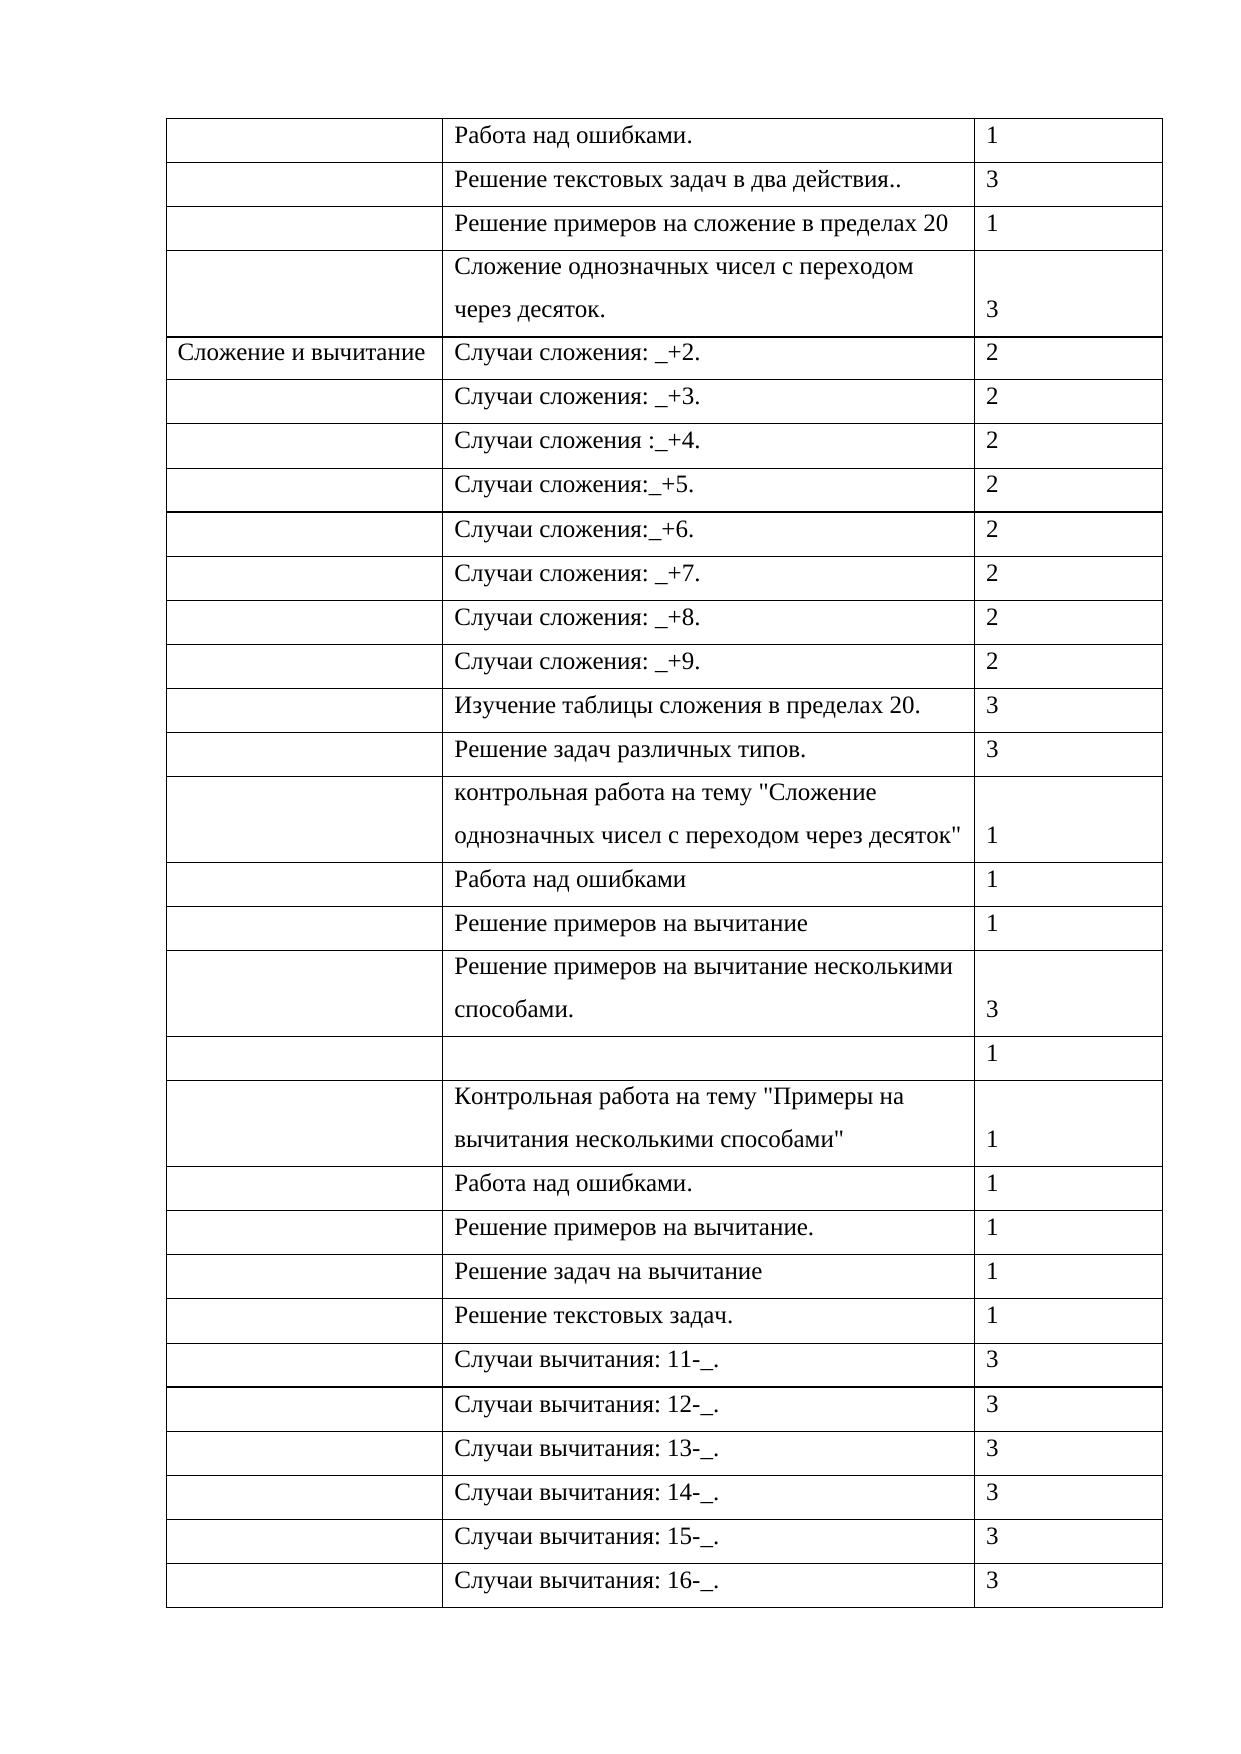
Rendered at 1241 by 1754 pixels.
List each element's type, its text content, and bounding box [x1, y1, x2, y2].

table_cell [167, 207, 442, 250]
table_cell [167, 1167, 442, 1210]
table_cell Сложение и вычитание [167, 338, 442, 379]
table_cell 3 [975, 1564, 1162, 1607]
table_cell Работа над ошибками. [443, 119, 974, 162]
table_cell [167, 863, 442, 906]
table_cell [167, 951, 442, 1036]
table_cell [167, 733, 442, 776]
table_cell 1 [975, 1167, 1162, 1210]
table_cell [167, 1211, 442, 1254]
table_cell Случаи сложения: _+2. [443, 338, 974, 379]
table_cell Работа над ошибками. [443, 1167, 974, 1210]
table_cell [167, 1255, 442, 1298]
table_cell 2 [975, 469, 1162, 511]
table_cell [167, 645, 442, 688]
table_cell [167, 469, 442, 511]
table_cell Решение примеров на сложение в пределах 20 [443, 207, 974, 250]
table_cell контрольная работа на тему "Сложение однозначных чисел с переходом через десяток" [443, 777, 974, 862]
table_cell 1 [975, 1081, 1162, 1166]
table_cell 1 [975, 119, 1162, 162]
table_cell 1 [975, 207, 1162, 250]
table_cell Случаи сложения: _+9. [443, 645, 974, 688]
table_cell [167, 513, 442, 556]
table_cell Решение текстовых задач в два действия.. [443, 163, 974, 206]
table_cell [167, 1388, 442, 1431]
table_cell [167, 163, 442, 206]
table_cell 2 [975, 513, 1162, 556]
table_cell 2 [975, 557, 1162, 599]
table_cell [167, 1432, 442, 1474]
table_cell Решение текстовых задач. [443, 1299, 974, 1342]
table_cell Работа над ошибками [443, 863, 974, 906]
table_cell 3 [975, 1344, 1162, 1386]
table_cell [167, 557, 442, 599]
table_cell Случаи вычитания: 13-_. [443, 1432, 974, 1474]
table_cell Решение примеров на вычитание. [443, 1211, 974, 1254]
table_cell [167, 1520, 442, 1563]
table_cell [167, 689, 442, 732]
table_cell Случаи сложения:_+6. [443, 513, 974, 556]
table_cell 3 [975, 951, 1162, 1036]
table_cell Случаи сложения:_+5. [443, 469, 974, 511]
table_cell 3 [975, 1520, 1162, 1563]
table_cell 3 [975, 1476, 1162, 1519]
table_cell Случаи вычитания: 16-_. [443, 1564, 974, 1607]
table_cell 2 [975, 338, 1162, 379]
table_cell [167, 1344, 442, 1386]
table_cell [167, 251, 442, 336]
table_cell [167, 1299, 442, 1342]
table_cell Решение примеров на вычитание несколькими способами. [443, 951, 974, 1036]
table_cell Решение примеров на вычитание [443, 907, 974, 950]
table_cell 2 [975, 424, 1162, 467]
table_cell Случаи сложения :_+4. [443, 424, 974, 467]
table_cell 3 [975, 163, 1162, 206]
table_cell Изучение таблицы сложения в пределах 20. [443, 689, 974, 732]
table_cell [167, 1081, 442, 1166]
table_cell [167, 1037, 442, 1080]
table_cell Контрольная работа на тему "Примеры на вычитания несколькими способами" [443, 1081, 974, 1166]
table_cell [167, 424, 442, 467]
table_cell 2 [975, 601, 1162, 644]
table_cell Сложение однозначных чисел с переходом через десяток. [443, 251, 974, 336]
table_cell [167, 119, 442, 162]
table_cell 3 [975, 1432, 1162, 1474]
table_cell Решение задач различных типов. [443, 733, 974, 776]
table_cell [167, 1476, 442, 1519]
table_cell 2 [975, 380, 1162, 423]
table_cell Случаи вычитания: 11-_. [443, 1344, 974, 1386]
table_cell 3 [975, 689, 1162, 732]
table_cell [167, 1564, 442, 1607]
table_cell 1 [975, 1037, 1162, 1080]
table_cell [443, 1037, 974, 1080]
table_cell Случаи сложения: _+8. [443, 601, 974, 644]
table_cell Случаи вычитания: 14-_. [443, 1476, 974, 1519]
table_cell 1 [975, 863, 1162, 906]
table_cell [167, 601, 442, 644]
table_cell Случаи вычитания: 15-_. [443, 1520, 974, 1563]
table_cell 3 [975, 251, 1162, 336]
table_cell Случаи сложения: _+7. [443, 557, 974, 599]
table_cell 1 [975, 1255, 1162, 1298]
table_cell [167, 777, 442, 862]
table_cell 3 [975, 733, 1162, 776]
table_cell 2 [975, 645, 1162, 688]
table_cell 3 [975, 1388, 1162, 1431]
table_cell Случаи сложения: _+3. [443, 380, 974, 423]
table_cell 1 [975, 1299, 1162, 1342]
table_cell Случаи вычитания: 12-_. [443, 1388, 974, 1431]
table_cell [167, 907, 442, 950]
table_cell [167, 380, 442, 423]
table_cell 1 [975, 1211, 1162, 1254]
table_cell 1 [975, 907, 1162, 950]
table_cell Решение задач на вычитание [443, 1255, 974, 1298]
table_cell 1 [975, 777, 1162, 862]
